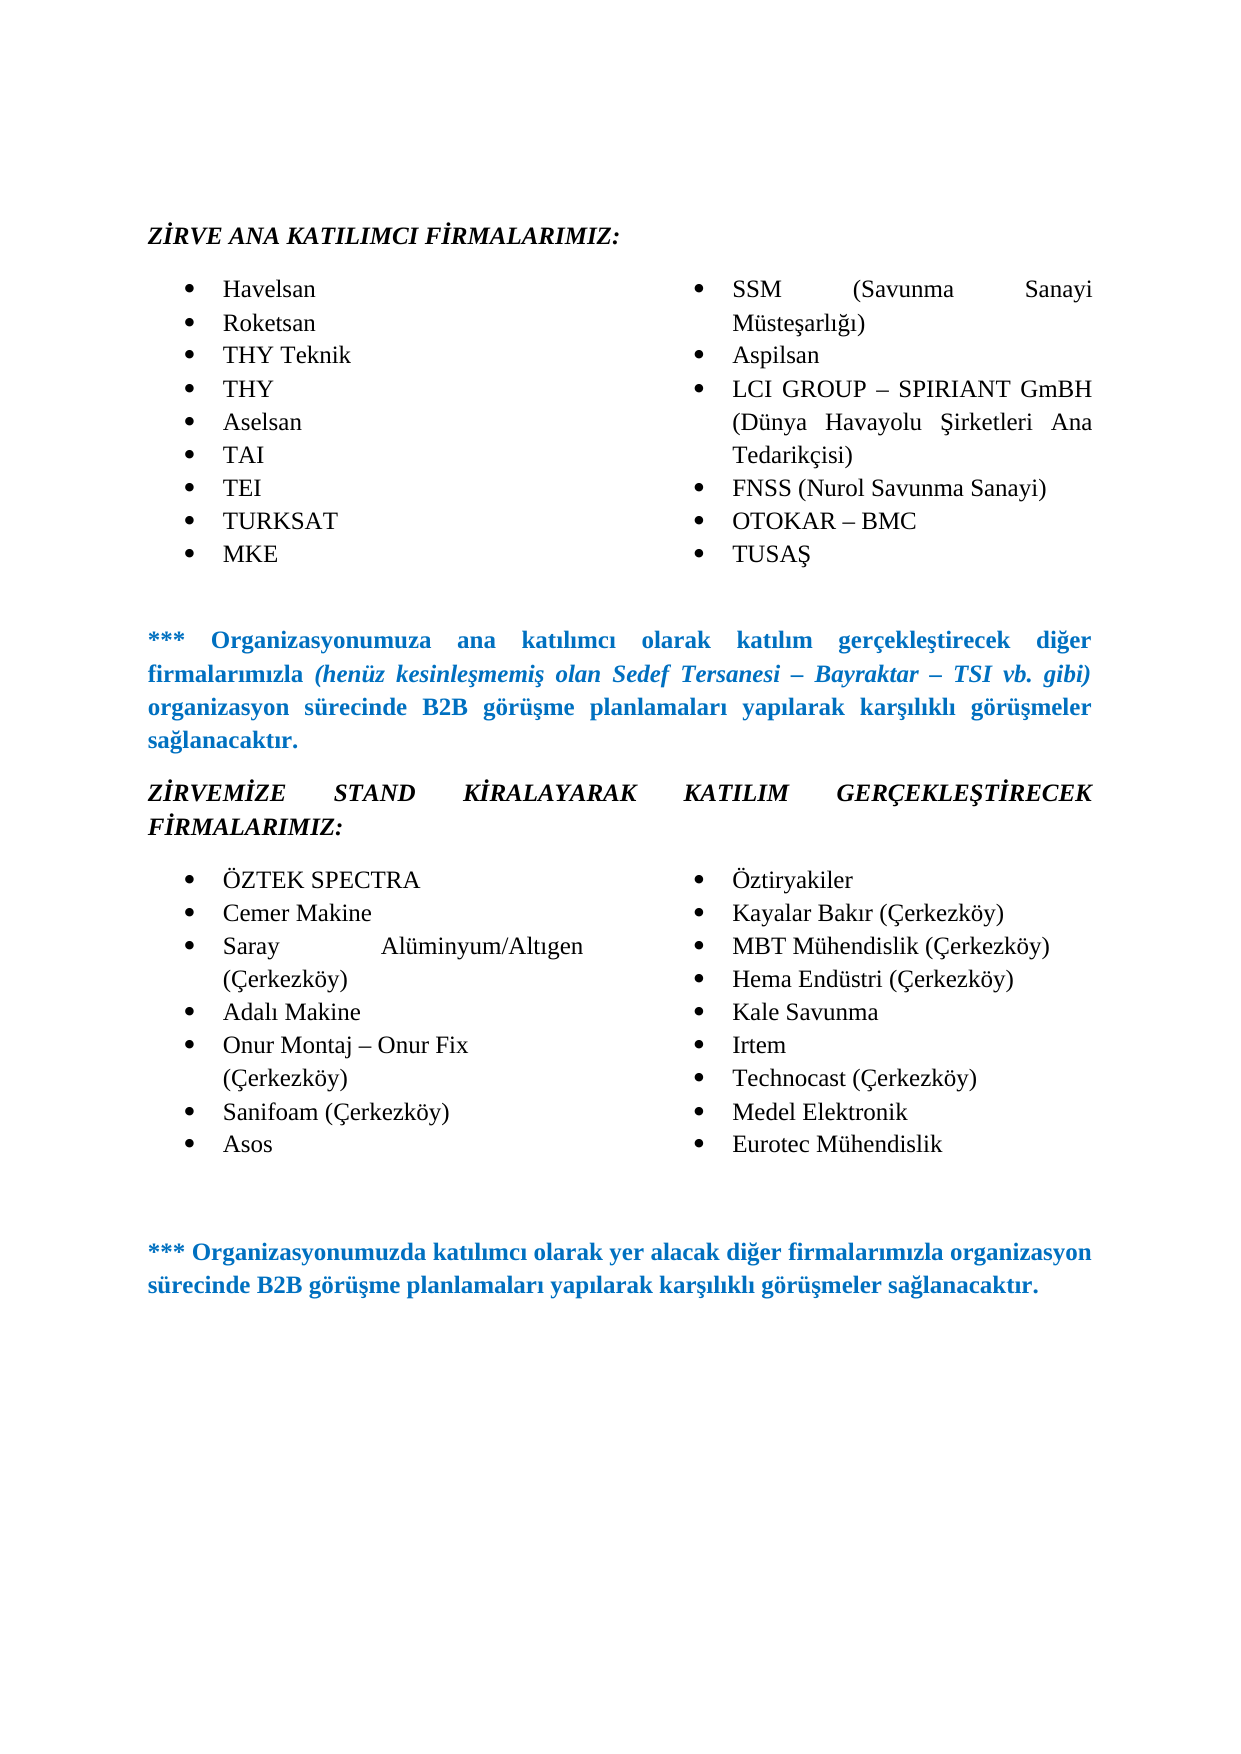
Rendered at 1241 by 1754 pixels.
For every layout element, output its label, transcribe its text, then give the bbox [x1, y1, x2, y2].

list Technocast (Çerkezköy) [694, 1063, 1093, 1092]
list Aspilsan [694, 341, 1093, 369]
list Öztiryakiler [694, 865, 1093, 894]
list Kale Savunma [694, 997, 1093, 1026]
list Sanifoam (Çerkezköy) [185, 1097, 583, 1125]
list Medel Elektronik [694, 1097, 1093, 1125]
text *** Organizasyonumuza ana katılımcı olarak katılım gerçekleştirecek diğer firmalarımızla (henüz kesinleşmemiş olan Sedef Tersanesi – Bayraktar – TSI vb. gibi) organizasyon sürecinde B2B görüşme planlamaları yapılarak karşılıklı görüşmeler sağlanacaktır. [148, 593, 1093, 753]
list Roketsan [185, 308, 583, 336]
list Cemer Makine [185, 898, 583, 927]
text ZİRVEMİZE STAND KİRALAYARAK KATILIM GERÇEKLEŞTİRECEK FİRMALARIMIZ: [148, 778, 1093, 840]
list Aselsan [185, 407, 583, 435]
list LCI GROUP – SPIRIANT GmBH (Dünya Havayolu Şirketleri Ana Tedarikçisi) [694, 374, 1093, 468]
list Asos [185, 1129, 583, 1158]
list ÖZTEK SPECTRA [185, 865, 583, 894]
list MBT Mühendislik (Çerkezköy) [694, 931, 1093, 960]
list TEI [185, 473, 583, 501]
list OTOKAR – BMC [694, 506, 1093, 534]
list THY Teknik [185, 341, 583, 369]
list SSM (Savunma Sanayi Müsteşarlığı) [694, 274, 1093, 336]
list THY [185, 374, 583, 402]
list Havelsan [185, 274, 583, 303]
list Onur Montaj – Onur Fix (Çerkezköy) [185, 1031, 583, 1092]
list Saray Alüminyum/Altıgen (Çerkezköy) [185, 931, 583, 993]
text ZİRVE ANA KATILIMCI FİRMALARIMIZ: [148, 221, 1093, 249]
list TAI [185, 440, 583, 468]
list TUSAŞ [694, 539, 1093, 567]
list TURKSAT [185, 506, 583, 534]
text *** Organizasyonumuzda katılımcı olarak yer alacak diğer firmalarımızla organizasyon sürecinde B2B görüşme planlamaları yapılarak karşılıklı görüşmeler sağlanacaktır. [148, 1237, 1093, 1299]
list Adalı Makine [185, 997, 583, 1026]
list Eurotec Mühendislik [694, 1129, 1093, 1158]
list Hema Endüstri (Çerkezköy) [694, 964, 1093, 993]
list MKE [185, 539, 583, 567]
list Irtem [694, 1031, 1093, 1059]
list FNSS (Nurol Savunma Sanayi) [694, 473, 1093, 501]
list Kayalar Bakır (Çerkezköy) [694, 898, 1093, 927]
